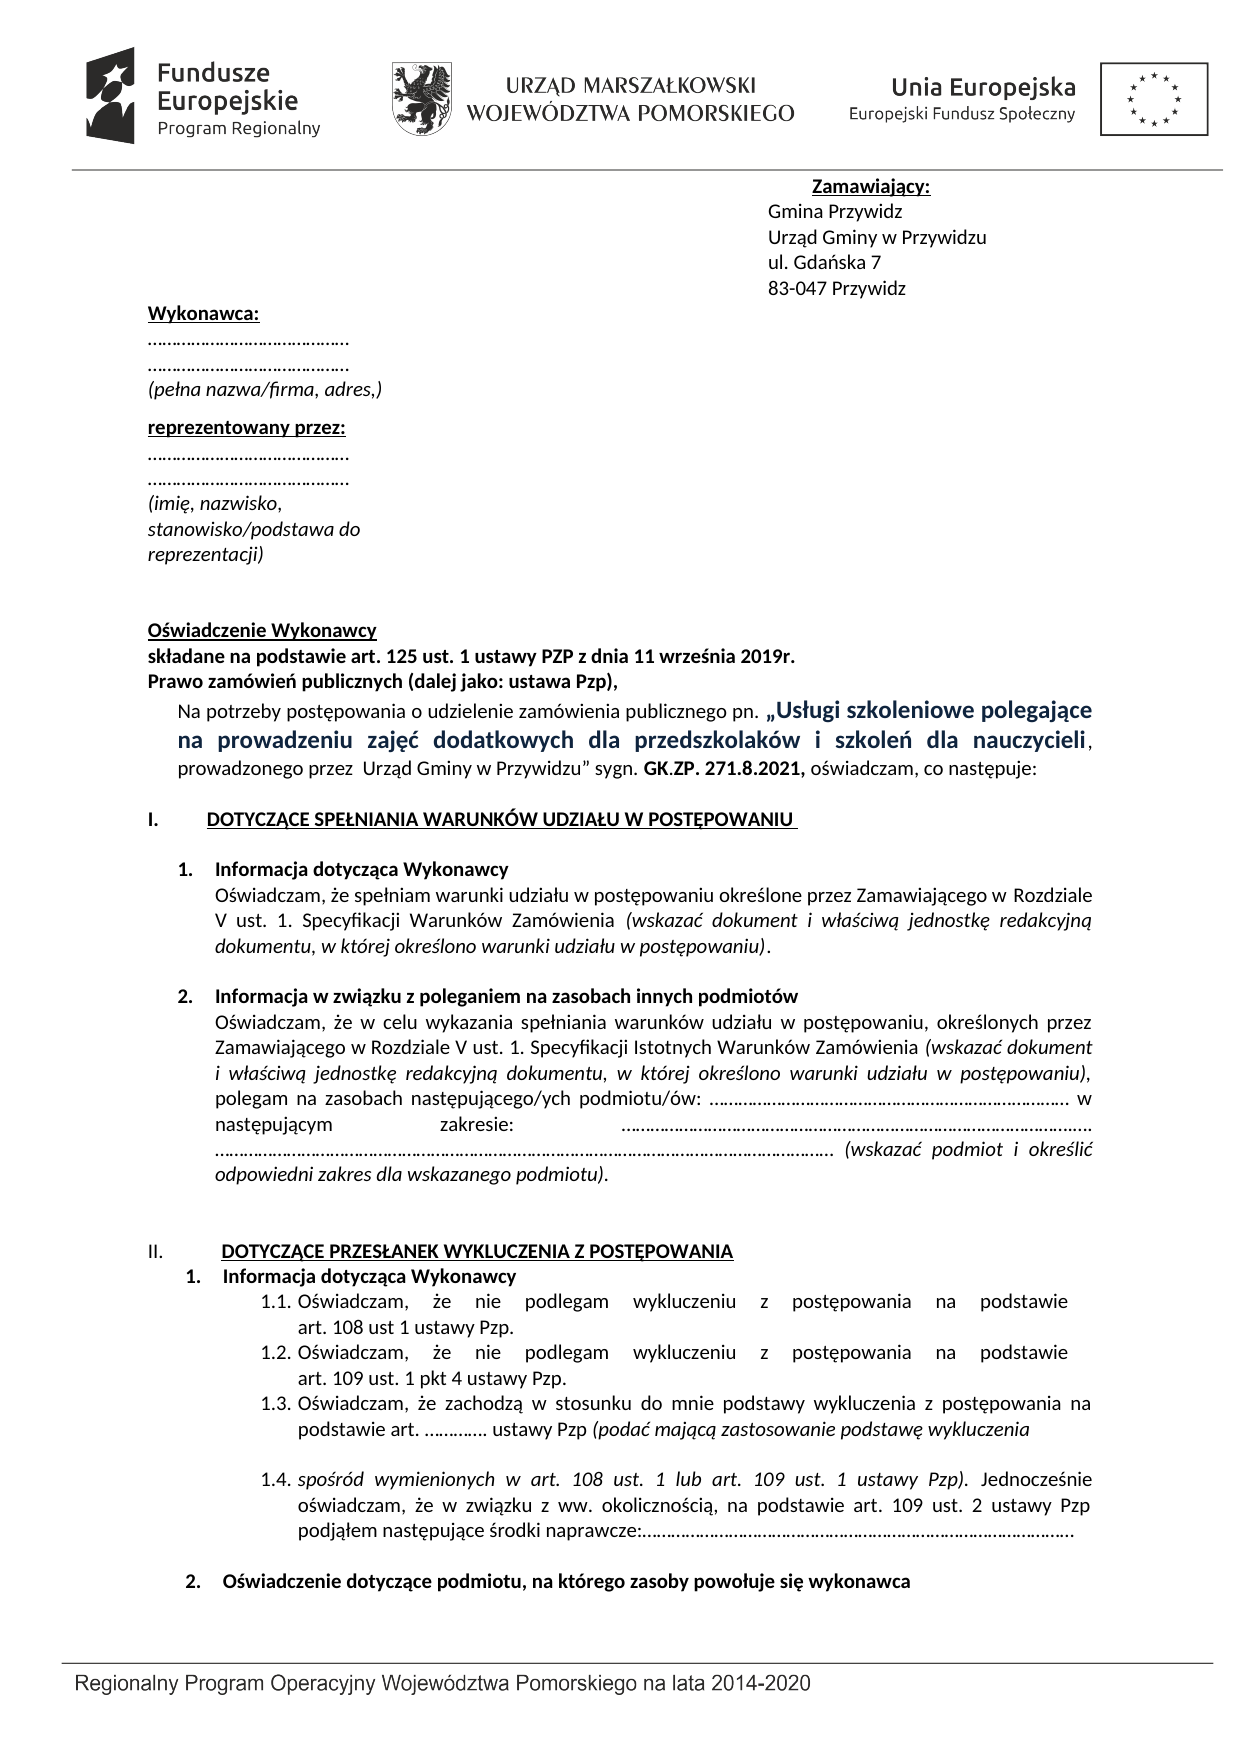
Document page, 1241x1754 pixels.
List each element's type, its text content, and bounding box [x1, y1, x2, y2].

text Na potrzeby postępowania o udzielenie zamówienia publicznego pn. „Usługi szkoleniowe polegające na prowadzeniu zajęć dodatkowych dla przedszkolaków i szkoleń dla nauczycieli, prowadzonego przez Urząd Gminy w Przywidzu” sygn. GK.ZP. 271.8.2021, oświadczam, co następuje: [177, 694, 1093, 780]
text 83-047 Przywidz [738, 275, 1093, 300]
text ul. Gdańska 7 [738, 249, 1093, 275]
text …………………………………… [148, 465, 472, 491]
text Urząd Gminy w Przywidzu [738, 224, 1093, 249]
text Oświadczam, że w celu wykazania spełniania warunków udziału w postępowaniu, określonych przez Zamawiającego w Rozdziale V ust. 1. Specyfikacji Istotnych Warunków Zamówienia (wskazać dokument i właściwą jednostkę redakcyjną dokumentu, w której określono warunki udziału w postępowaniu), polegam na zasobach następującego/ych podmiotu/ów: ………………………………………………………………… w następującym zakresie: ………………………………………………………………………………….….………………………………………………………………………………………………………………… (wskazać podmiot i określić odpowiedni zakres dla wskazanego podmiotu). [215, 1009, 1093, 1187]
list Oświadczam, że nie podlegam wykluczeniu z postępowania na podstawie art. 108 ust 1 ustawy Pzp. [260, 1289, 1093, 1339]
text składane na podstawie art. 125 ust. 1 ustawy PZP z dnia 11 września 2019r. [148, 643, 1093, 668]
text …………………………………… [148, 351, 472, 376]
list spośród wymienionych w art. 108 ust. 1 lub art. 109 ust. 1 ustawy Pzp). Jednocześnie oświadczam, że w związku z ww. okolicznością, na podstawie art. 109 ust. 2 ustawy Pzp podjąłem następujące środki naprawcze:……………………………………………………………………………… [260, 1467, 1093, 1543]
list DOTYCZĄCE PRZESŁANEK WYKLUCZENIA Z POSTĘPOWANIA [148, 1238, 1093, 1263]
text Oświadczam, że spełniam warunki udziału w postępowaniu określone przez Zamawiającego w Rozdziale V ust. 1. Specyfikacji Warunków Zamówienia (wskazać dokument i właściwą jednostkę redakcyjną dokumentu, w której określono warunki udziału w postępowaniu). [215, 882, 1093, 958]
list Oświadczam, że zachodzą w stosunku do mnie podstawy wykluczenia z postępowania na podstawie art. …………. ustawy Pzp (podać mającą zastosowanie podstawę wykluczenia [260, 1390, 1093, 1441]
list DOTYCZĄCE SPEŁNIANIA WARUNKÓW UDZIAŁU W POSTĘPOWANIU [148, 806, 1093, 831]
text Wykonawca: [148, 300, 1093, 326]
text reprezentowany przez: [148, 414, 1093, 440]
text Oświadczenie Wykonawcy [148, 618, 1093, 643]
list Oświadczenie dotyczące podmiotu, na którego zasoby powołuje się wykonawca [185, 1568, 1093, 1594]
text (imię, nazwisko, stanowisko/podstawa do reprezentacji) [148, 491, 472, 567]
list Informacja dotycząca Wykonawcy [185, 1263, 1093, 1289]
text Zamawiający: [738, 173, 1093, 198]
text Prawo zamówień publicznych (dalej jako: ustawa Pzp), [148, 668, 1093, 694]
text …………………………………… [148, 326, 472, 351]
text …………………………………… [148, 440, 472, 465]
list Informacja dotycząca Wykonawcy [177, 857, 1093, 882]
picture [71, 46, 1224, 171]
text (pełna nazwa/firma, adres,) [148, 376, 472, 402]
picture [61, 1662, 1214, 1695]
list Informacja w związku z poleganiem na zasobach innych podmiotów [177, 984, 1093, 1009]
list Oświadczam, że nie podlegam wykluczeniu z postępowania na podstawie art. 109 ust. 1 pkt 4 ustawy Pzp. [260, 1339, 1093, 1390]
text Gmina Przywidz [738, 198, 1093, 224]
